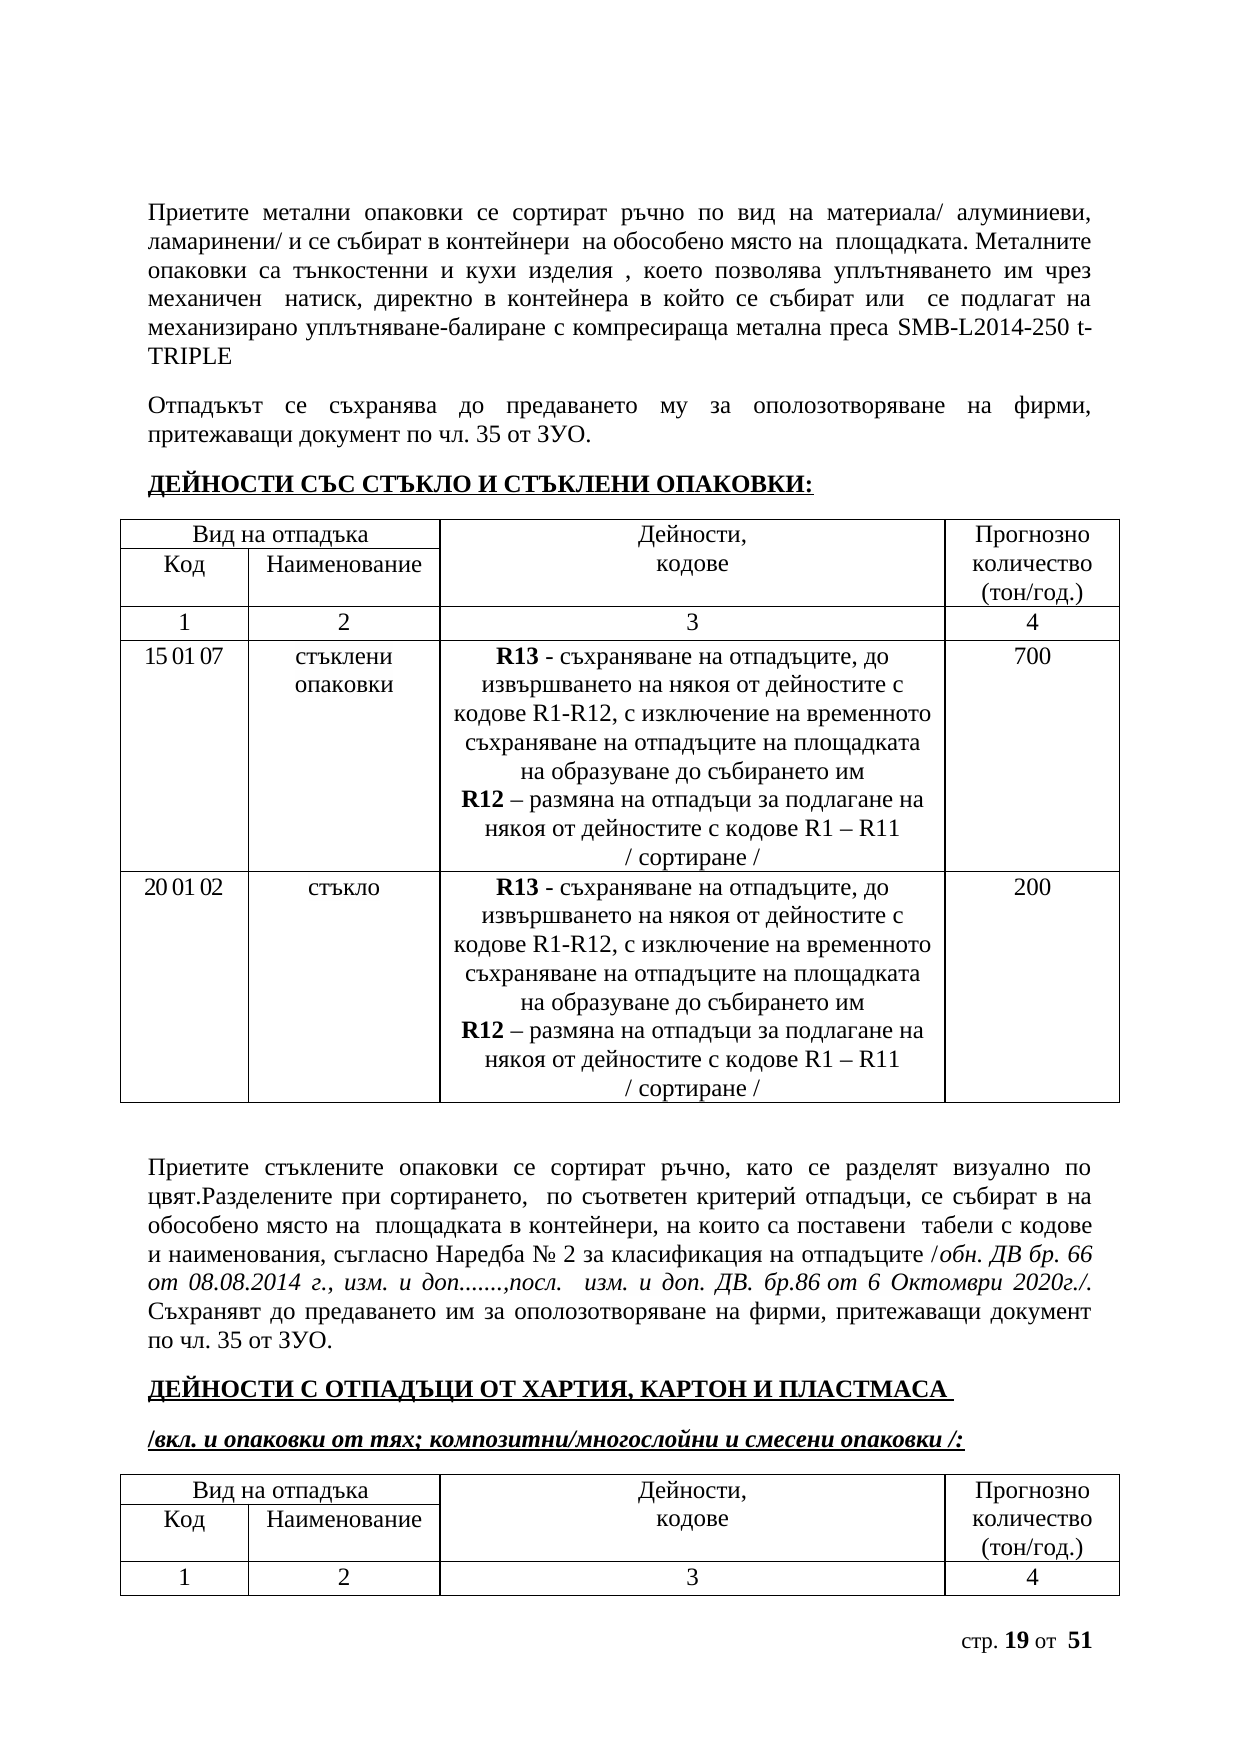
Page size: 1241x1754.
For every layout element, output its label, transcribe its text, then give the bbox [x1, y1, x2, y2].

table_cell 3 [441, 1562, 944, 1595]
table_header Прогнозно количество (тон/год.) [946, 520, 1119, 606]
table_cell Наименование [249, 549, 439, 606]
table_header Вид на отпадъка [121, 1475, 439, 1503]
table_cell R13 - съхраняване на отпадъците, до извършването на някоя от дейностите с кодове R1-R12, с изключение на временното съхраняване на отпадъците на площадката на образуване до събирането им R12 – размяна на отпадъци за подлагане на някоя от дейностите с кодове R1 – R11 / сортиране / [441, 641, 944, 871]
table_cell стъкло [249, 872, 439, 1102]
text Приетите стъклените опаковки се сортират ръчно, като се разделят визуално по цвят.Разделените при сортирането, по съответен критерий отпадъци, се събират в на обособено място на площадката в контейнери, на които са поставени табели с кодове и наименования, съгласно Наредба № 2 за класификация на отпадъците /обн. ДВ бр. 66 от 08.08.2014 г., изм. и доп.......,посл. изм. и доп. ДВ. бр.86 от 6 Октомври 2020г./. Съхранявт до предаването им за ополозотворяване на фирми, притежаващи документ по чл. 35 от ЗУО. [148, 1152, 1093, 1354]
table_header Вид на отпадъка [121, 520, 439, 548]
table_cell 200 [946, 872, 1119, 1102]
text /вкл. и опаковки от тях; композитни/многослойни и смесени опаковки /: [148, 1424, 1093, 1453]
table_cell 20 01 02 [121, 872, 248, 1102]
table_cell 3 [441, 607, 944, 640]
table_cell 15 01 07 [121, 641, 248, 871]
table_cell 4 [946, 607, 1119, 640]
table_cell 1 [121, 1562, 248, 1595]
table_cell 2 [249, 1562, 439, 1595]
table_cell 700 [946, 641, 1119, 871]
text ДЕЙНОСТИ СЪС СТЪКЛО И СТЪКЛЕНИ ОПАКОВКИ: [148, 469, 1093, 498]
table_cell Наименование [249, 1505, 439, 1561]
table_cell стъклени опаковки [249, 641, 439, 871]
text ДЕЙНОСТИ С ОТПАДЪЦИ ОТ ХАРТИЯ, КАРТОН И ПЛАСТМАСА [148, 1374, 1093, 1403]
table_header Дейности, кодове [441, 520, 944, 606]
table_cell 2 [249, 607, 439, 640]
table_cell R13 - съхраняване на отпадъците, до извършването на някоя от дейностите с кодове R1-R12, с изключение на временното съхраняване на отпадъците на площадката на образуване до събирането им R12 – размяна на отпадъци за подлагане на някоя от дейностите с кодове R1 – R11 / сортиране / [441, 872, 944, 1102]
table_cell 1 [121, 607, 248, 640]
table_cell Код [121, 1505, 248, 1561]
text Приетите метални опаковки се сортират ръчно по вид на материала/ алуминиеви, ламаринени/ и се събират в контейнери на обособено място на площадката. Металните опаковки са тънкостенни и кухи изделия , което позволява уплътняването им чрез механичен натиск, директно в контейнера в който се събират или се подлагат на механизирано уплътняване-балиране с компресираща метална преса SMB-L2014-250 t- TRIPLE [148, 197, 1093, 370]
table_header Прогнозно количество (тон/год.) [946, 1475, 1119, 1561]
table_cell 4 [946, 1562, 1119, 1595]
text Отпадъкът се съхранява до предаването му за ополозотворяване на фирми, притежаващи документ по чл. 35 от ЗУО. [148, 391, 1093, 448]
table_header Дейности, кодове [441, 1475, 944, 1561]
table_cell Код [121, 549, 248, 606]
